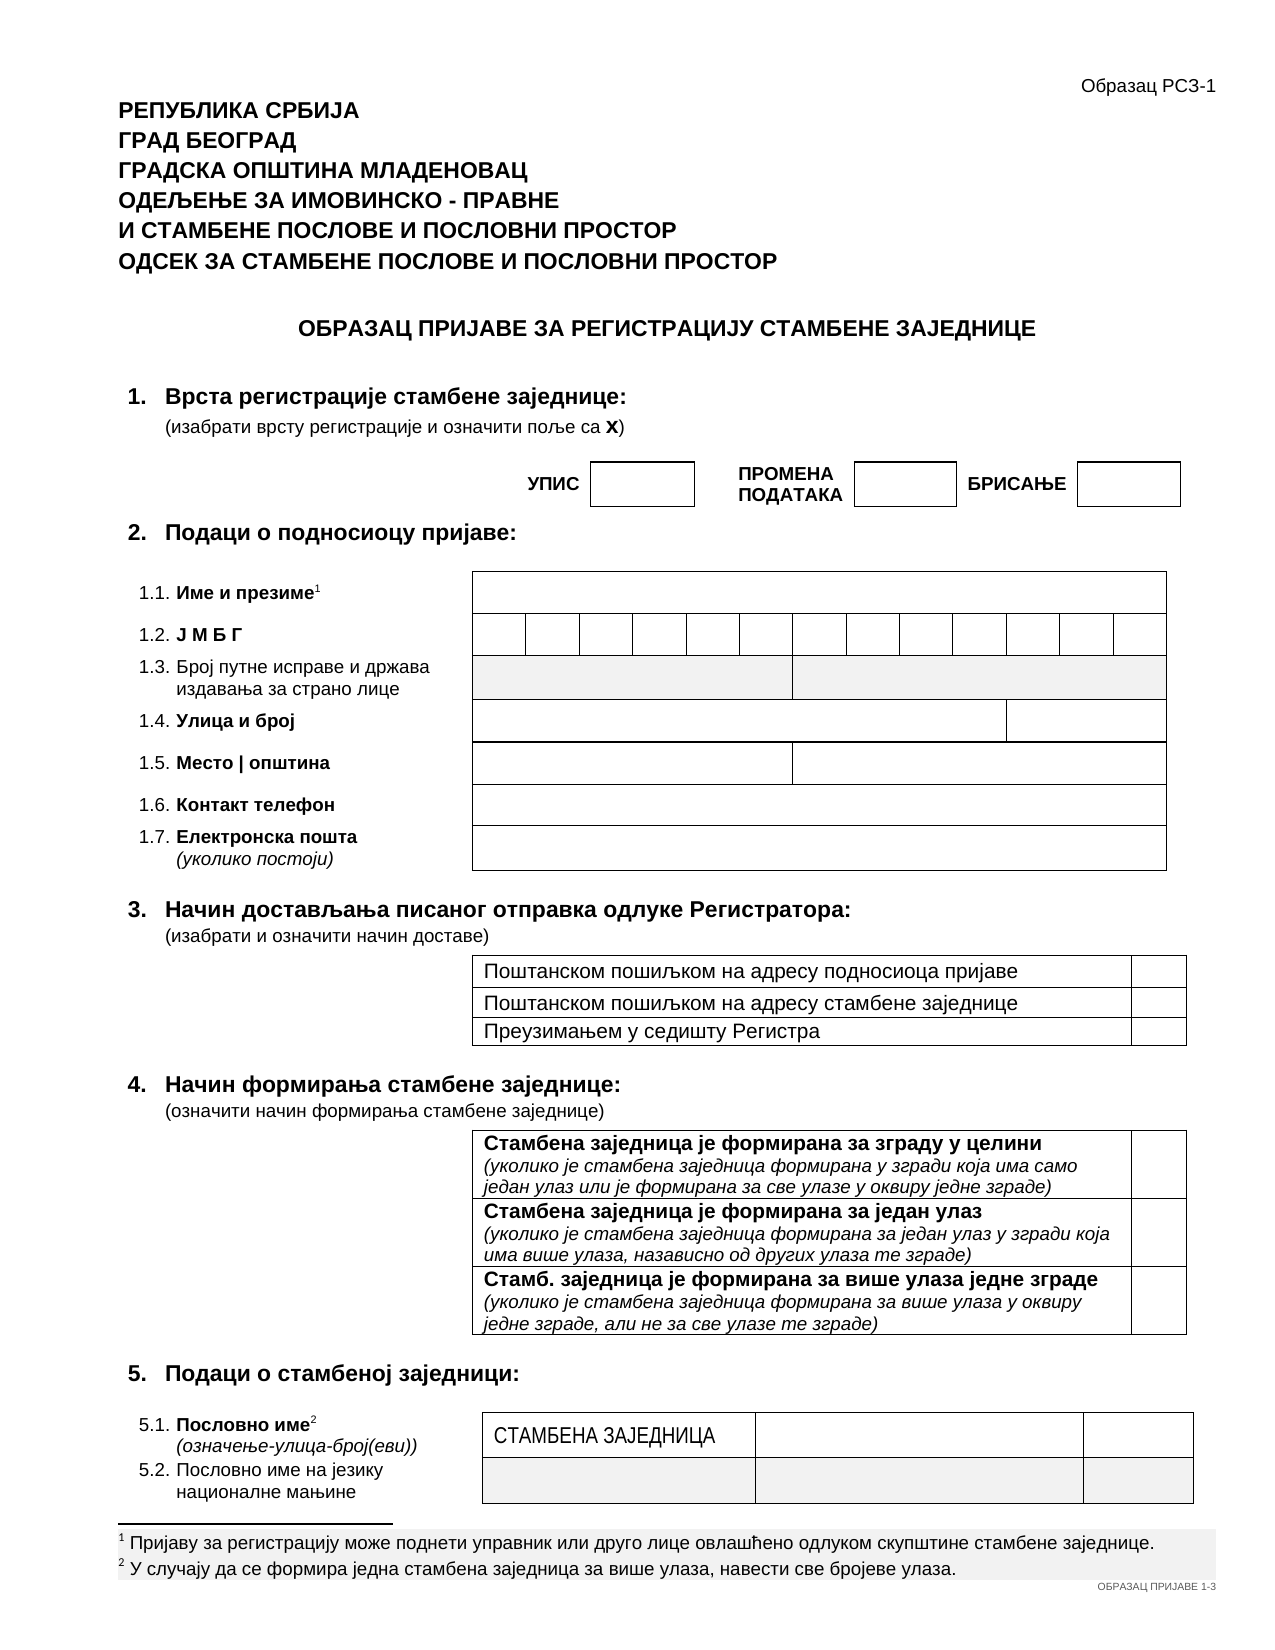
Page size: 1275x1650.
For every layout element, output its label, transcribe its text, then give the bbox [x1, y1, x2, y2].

table_cell Број путне исправе и држава издавања за страно лице [118, 655, 472, 699]
table_cell [793, 614, 846, 655]
table_cell [1132, 1018, 1186, 1044]
list Начин достављања писаног отправка одлуке Регистратора: [128, 896, 1216, 922]
table_cell [526, 614, 579, 655]
table_cell Поштанском пошиљком на адресу стамбене заједнице [473, 988, 1131, 1017]
text ОДЕЉЕЊЕ ЗА ИМОВИНСКО - ПРАВНЕ [118, 187, 1216, 213]
table_cell [473, 614, 525, 655]
table_header Поштанском пошиљком на адресу подносиоца пријаве [473, 956, 1131, 987]
list (означити начин формирања стамбене заједнице) [165, 1099, 1216, 1121]
text РЕПУБЛИКА СРБИЈА [118, 97, 1216, 123]
table_header УПИС [118, 461, 590, 506]
table_cell [1132, 988, 1186, 1017]
table_cell [1007, 700, 1166, 741]
table_cell [633, 614, 686, 655]
table_header СТАМБЕНА ЗАЈЕДНИЦА [483, 1413, 755, 1457]
table_cell Пословно име на језику националне мањине [118, 1457, 482, 1503]
text ГРАДСКА ОПШТИНА МЛАДЕНОВАЦ [118, 157, 1216, 183]
table_cell [1132, 1199, 1186, 1266]
table_header [756, 1413, 1083, 1457]
list (изабрати врсту регистрације и означити поље са х) [165, 412, 1216, 438]
table_cell Преузимањем у седишту Регистра [473, 1018, 1131, 1044]
table_cell [1060, 614, 1113, 655]
list Начин формирања стамбене заједнице: [127, 1071, 1216, 1097]
table_cell Улица и број [118, 699, 472, 741]
table_header Пословно име (означење-улица-број(еви)) [118, 1412, 482, 1457]
table_cell [473, 743, 792, 783]
table_cell [1114, 614, 1166, 655]
table_cell [847, 614, 899, 655]
table_cell [1007, 614, 1059, 655]
table_header БРИСАЊЕ [957, 461, 1077, 506]
table_header ПРОМЕНА ПОДАТАКА [695, 461, 854, 506]
table_header [1132, 956, 1186, 987]
list (изабрати и означити начин доставе) [165, 924, 1216, 946]
table_cell Контакт телефон [118, 784, 472, 825]
table_cell [740, 614, 792, 655]
text ОБРАЗАЦ ПРИЈАВЕ ЗА РЕГИСТРАЦИЈУ СТАМБЕНЕ ЗАЈЕДНИЦЕ [118, 315, 1216, 342]
table_cell [953, 614, 1006, 655]
table_cell Стамб. заједница је формирана за више улаза једне зграде (уколико је стамбена заједница формирана за више улаза у оквиру једне зграде, али не за све улазе те зграде) [473, 1267, 1131, 1334]
table_cell [580, 614, 632, 655]
list Подаци о стамбеној заједници: [128, 1360, 1216, 1386]
table_cell Ј М Б Г [118, 613, 472, 655]
table_cell Место | општина [118, 741, 472, 783]
table_header Име и презиме [118, 571, 472, 613]
table_cell [473, 785, 1166, 825]
text ГРАД БЕОГРАД [118, 127, 1216, 153]
table_cell [483, 1458, 755, 1503]
table_header [855, 463, 956, 506]
table_cell [793, 743, 1166, 783]
table_header [591, 463, 694, 506]
list Врста регистрације стамбене заједнице: [127, 383, 1216, 409]
text ОДСЕК ЗА СТАМБЕНЕ ПОСЛОВЕ И ПОСЛОВНИ ПРОСТОР [118, 248, 1216, 274]
table_cell [1084, 1458, 1193, 1503]
table_cell [793, 656, 1166, 699]
text И СТАМБЕНЕ ПОСЛОВЕ И ПОСЛОВНИ ПРОСТОР [118, 217, 1216, 244]
table_header [1084, 1413, 1193, 1457]
table_cell Електронска пошта (уколико постоји) [118, 825, 472, 869]
table_header [473, 572, 1166, 613]
list Подаци о подносиоцу пријаве: [128, 519, 1216, 545]
table_cell [473, 656, 792, 699]
table_header [1132, 1131, 1186, 1198]
table_cell Стамбена заједница је формирана за један улаз (уколико је стамбена заједница формирана за један улаз у згради која има више улаза, назависно од других улаза те зграде) [473, 1199, 1131, 1266]
table_cell [756, 1458, 1083, 1503]
table_header [1078, 463, 1180, 506]
table_header Стамбена заједница је формирана за зграду у целини (уколико је стамбена заједница формирана у згради која има само један улаз или је формирана за све улазе у оквиру једне зграде) [473, 1131, 1131, 1198]
table_cell [473, 826, 1166, 869]
table_cell [473, 700, 1006, 741]
table_cell [1132, 1267, 1186, 1334]
table_cell [687, 614, 739, 655]
table_cell [900, 614, 952, 655]
